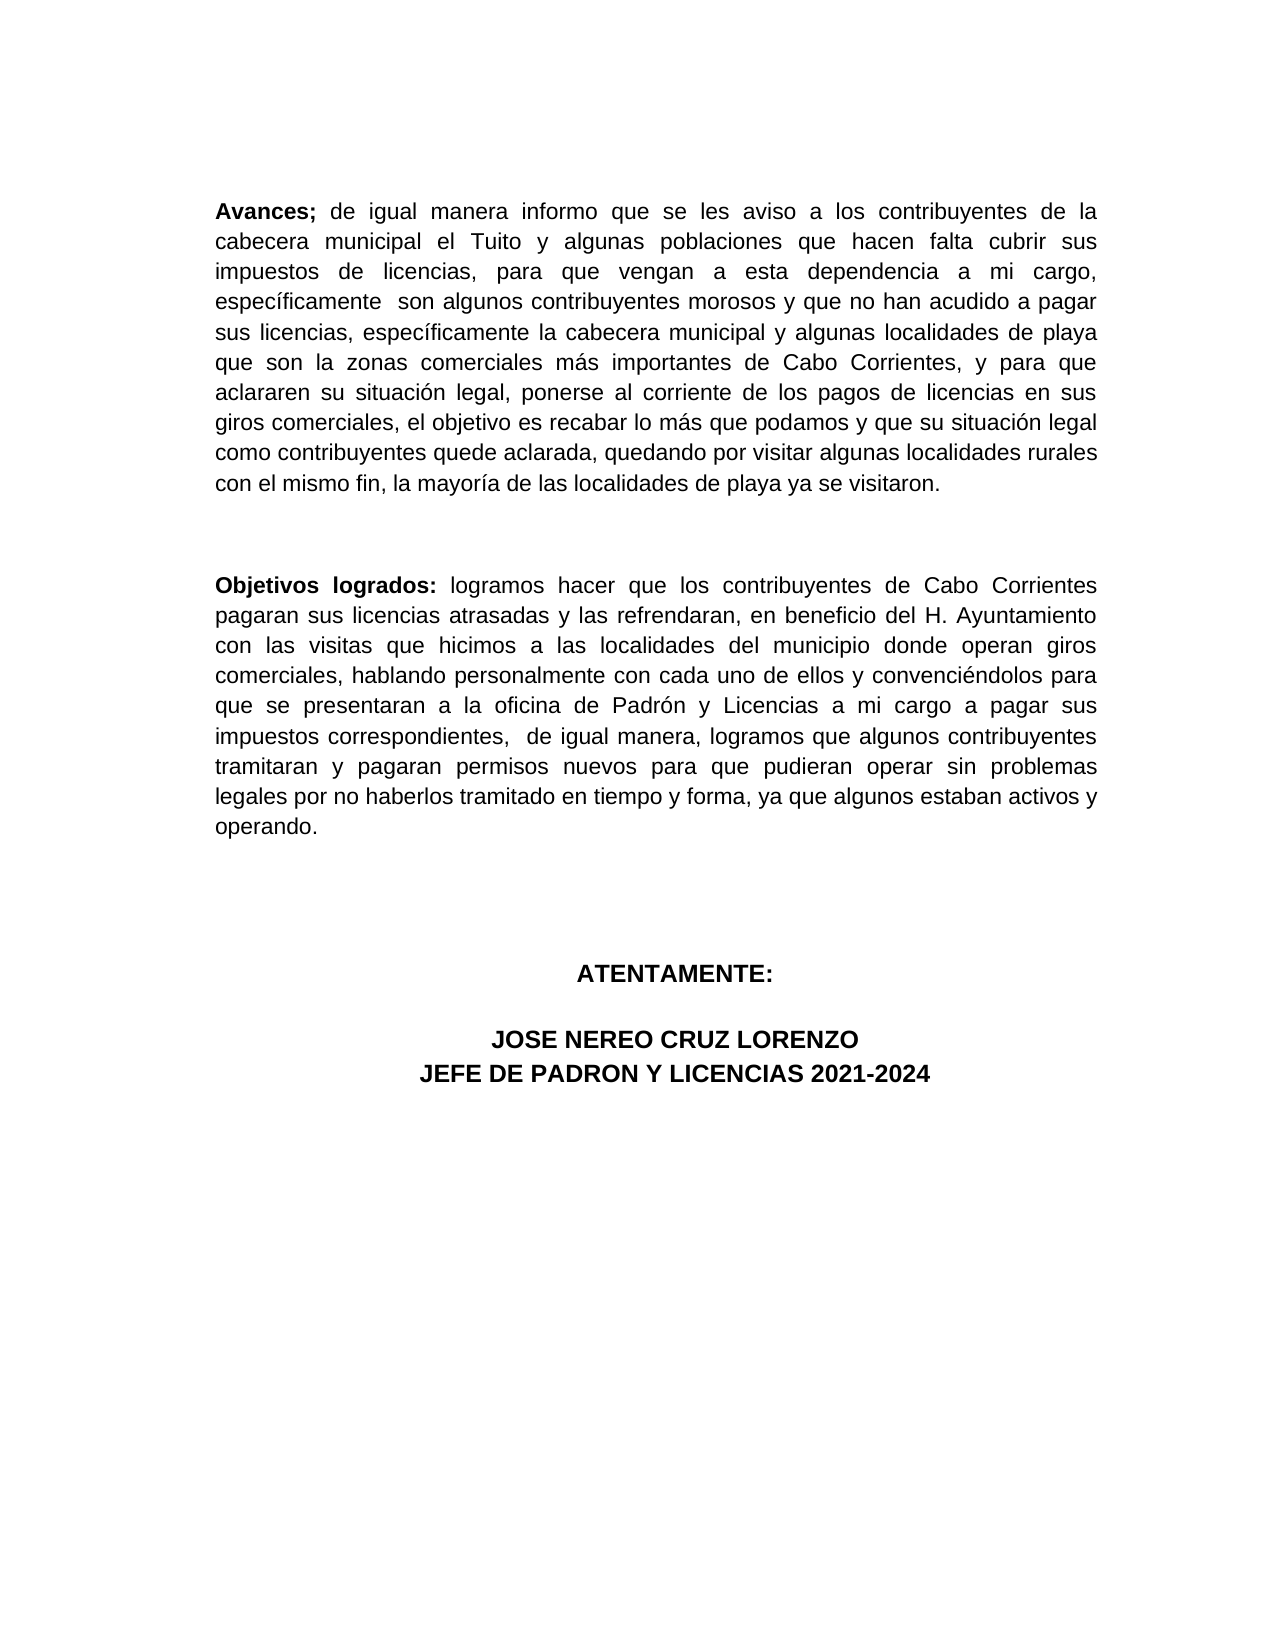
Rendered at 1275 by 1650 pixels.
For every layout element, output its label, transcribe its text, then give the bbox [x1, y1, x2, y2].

text Avances; de igual manera informo que se les aviso a los contribuyentes de la cabecera municipal el Tuito y algunas poblaciones que hacen falta cubrir sus impuestos de licencias, para que vengan a esta dependencia a mi cargo, específicamente son algunos contribuyentes morosos y que no han acudido a pagar sus licencias, específicamente la cabecera municipal y algunas localidades de playa que son la zonas comerciales más importantes de Cabo Corrientes, y para que aclararen su situación legal, ponerse al corriente de los pagos de licencias en sus giros comerciales, el objetivo es recabar lo más que podamos y que su situación legal como contribuyentes quede aclarada, quedando por visitar algunas localidades rurales con el mismo fin, la mayoría de las localidades de playa ya se visitaron. [215, 198, 1098, 496]
list JEFE DE PADRON Y LICENCIAS 2021-2024 [252, 1058, 1098, 1087]
text Objetivos logrados: logramos hacer que los contribuyentes de Cabo Corrientes pagaran sus licencias atrasadas y las refrendaran, en beneficio del H. Ayuntamiento con las visitas que hicimos a las localidades del municipio donde operan giros comerciales, hablando personalmente con cada uno de ellos y convenciéndolos para que se presentaran a la oficina de Padrón y Licencias a mi cargo a pagar sus impuestos correspondientes, de igual manera, logramos que algunos contribuyentes tramitaran y pagaran permisos nuevos para que pudieran operar sin problemas legales por no haberlos tramitado en tiempo y forma, ya que algunos estaban activos y operando. [215, 572, 1098, 839]
list ATENTAMENTE: [252, 959, 1098, 988]
list JOSE NEREO CRUZ LORENZO [252, 1026, 1098, 1054]
